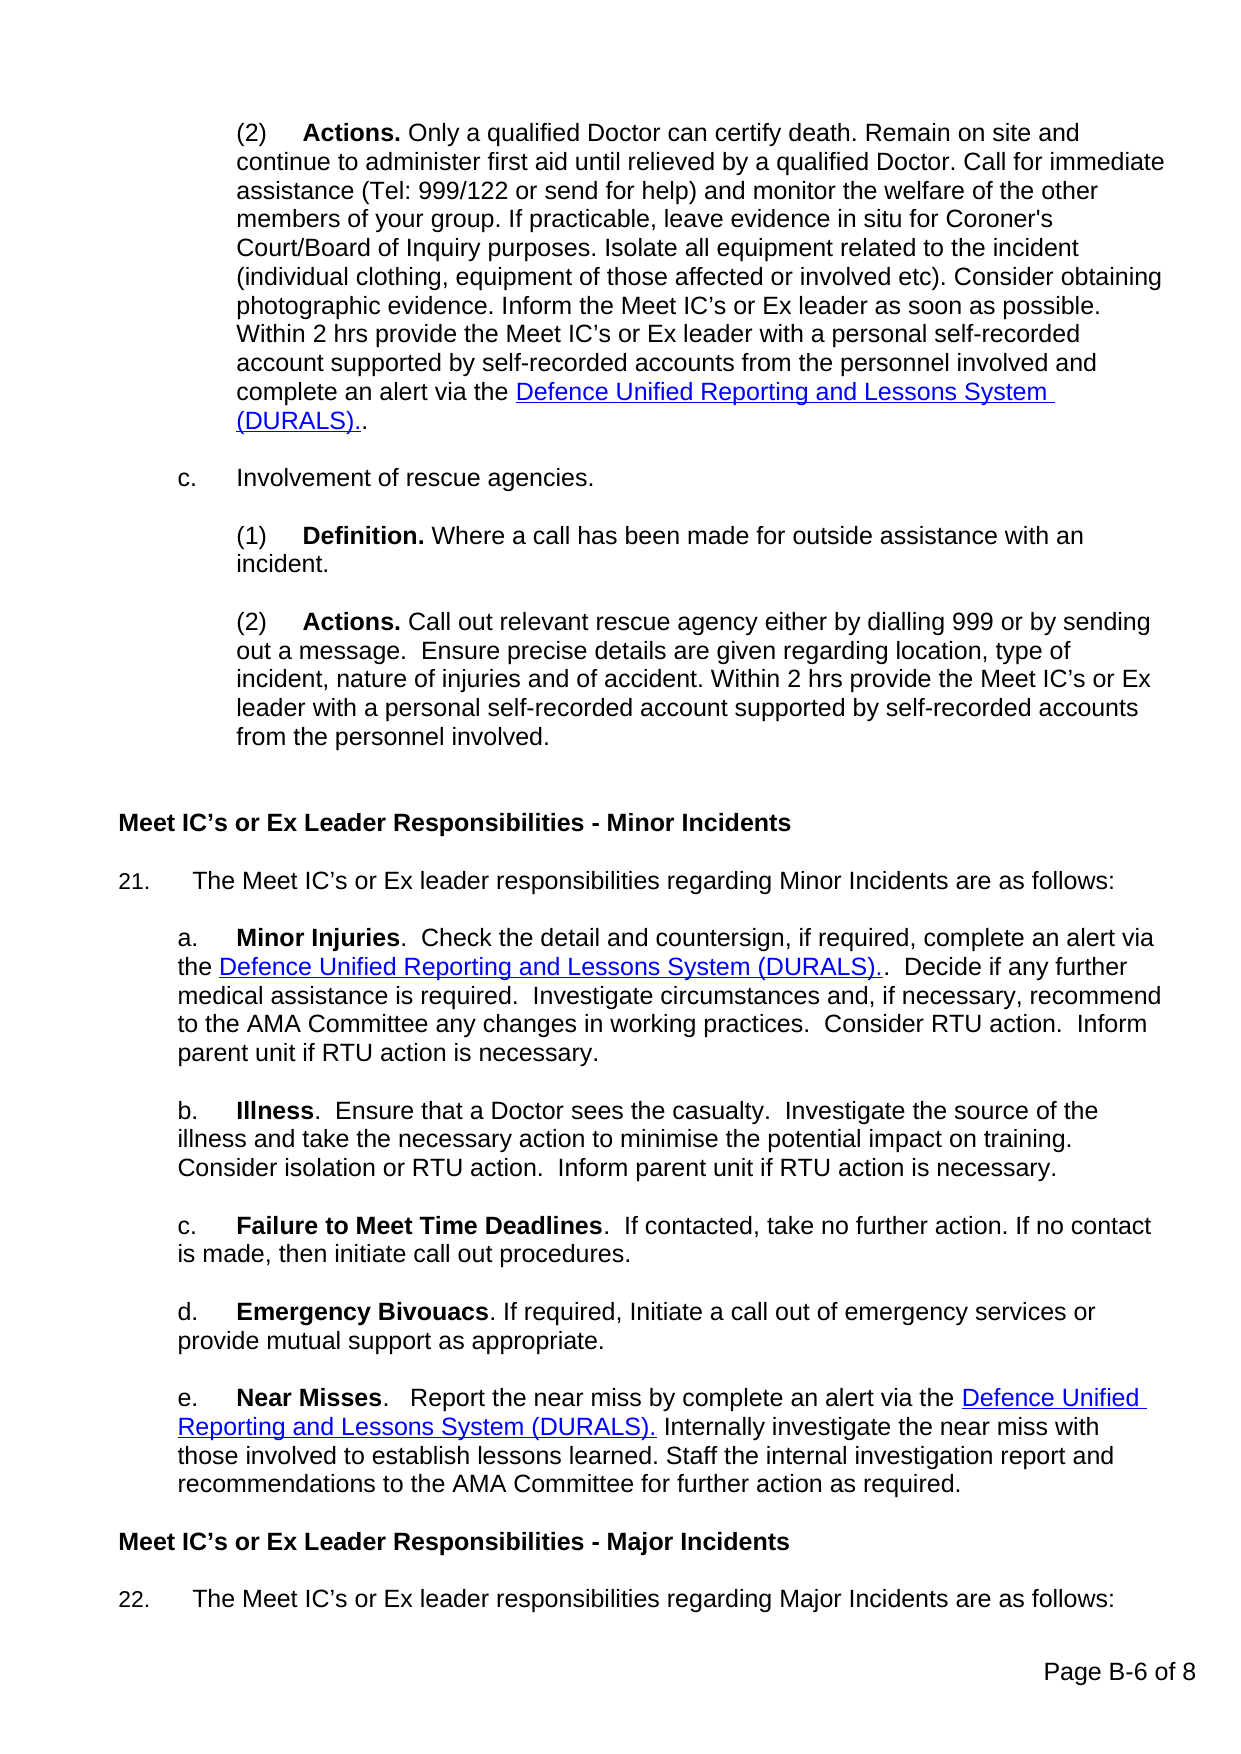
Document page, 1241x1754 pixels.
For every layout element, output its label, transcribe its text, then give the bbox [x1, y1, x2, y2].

list Actions. Only a qualified Doctor can certify death. Remain on site and continue to administer first aid until relieved by a qualified Doctor. Call for immediate assistance (Tel: 999/122 or send for help) and monitor the welfare of the other members of your group. If practicable, leave evidence in situ for Coroner's Court/Board of Inquiry purposes. Isolate all equipment related to the incident (individual clothing, equipment of those affected or involved etc). Consider obtaining photographic evidence. Inform the Meet IC’s or Ex leader as soon as possible. Within 2 hrs provide the Meet IC’s or Ex leader with a personal self-recorded account supported by self-recorded accounts from the personnel involved and complete an alert via the Defence Unified Reporting and Lessons System (DURALS).. [236, 118, 1167, 434]
list Definition. Where a call has been made for outside assistance with an incident. [236, 521, 1167, 578]
list The Meet IC’s or Ex leader responsibilities regarding Minor Incidents are as follows: [118, 866, 1167, 894]
text Meet IC’s or Ex Leader Responsibilities - Major Incidents [118, 1527, 1122, 1556]
list Illness. Ensure that a Doctor sees the casualty. Investigate the source of the illness and take the necessary action to minimise the potential impact on training. Consider isolation or RTU action. Inform parent unit if RTU action is necessary. [177, 1096, 1167, 1182]
list Actions. Call out relevant rescue agency either by dialling 999 or by sending out a message. Ensure precise details are given regarding location, type of incident, nature of injuries and of accident. Within 2 hrs provide the Meet IC’s or Ex leader with a personal self-recorded account supported by self-recorded accounts from the personnel involved. [236, 607, 1167, 751]
list Involvement of rescue agencies. [177, 463, 1167, 492]
list Near Misses. Report the near miss by complete an alert via the Defence Unified Reporting and Lessons System (DURALS). Internally investigate the near miss with those involved to establish lessons learned. Staff the internal investigation report and recommendations to the AMA Committee for further action as required. [177, 1383, 1167, 1498]
list Emergency Bivouacs. If required, Initiate a call out of emergency services or provide mutual support as appropriate. [177, 1297, 1167, 1354]
list Minor Injuries. Check the detail and countersign, if required, complete an alert via the Defence Unified Reporting and Lessons System (DURALS).. Decide if any further medical assistance is required. Investigate circumstances and, if necessary, recommend to the AMA Committee any changes in working practices. Consider RTU action. Inform parent unit if RTU action is necessary. [177, 923, 1167, 1067]
text Meet IC’s or Ex Leader Responsibilities - Minor Incidents [118, 808, 1122, 837]
list The Meet IC’s or Ex leader responsibilities regarding Major Incidents are as follows: [118, 1584, 1167, 1613]
list Failure to Meet Time Deadlines. If contacted, take no further action. If no contact is made, then initiate call out procedures. [177, 1211, 1167, 1268]
